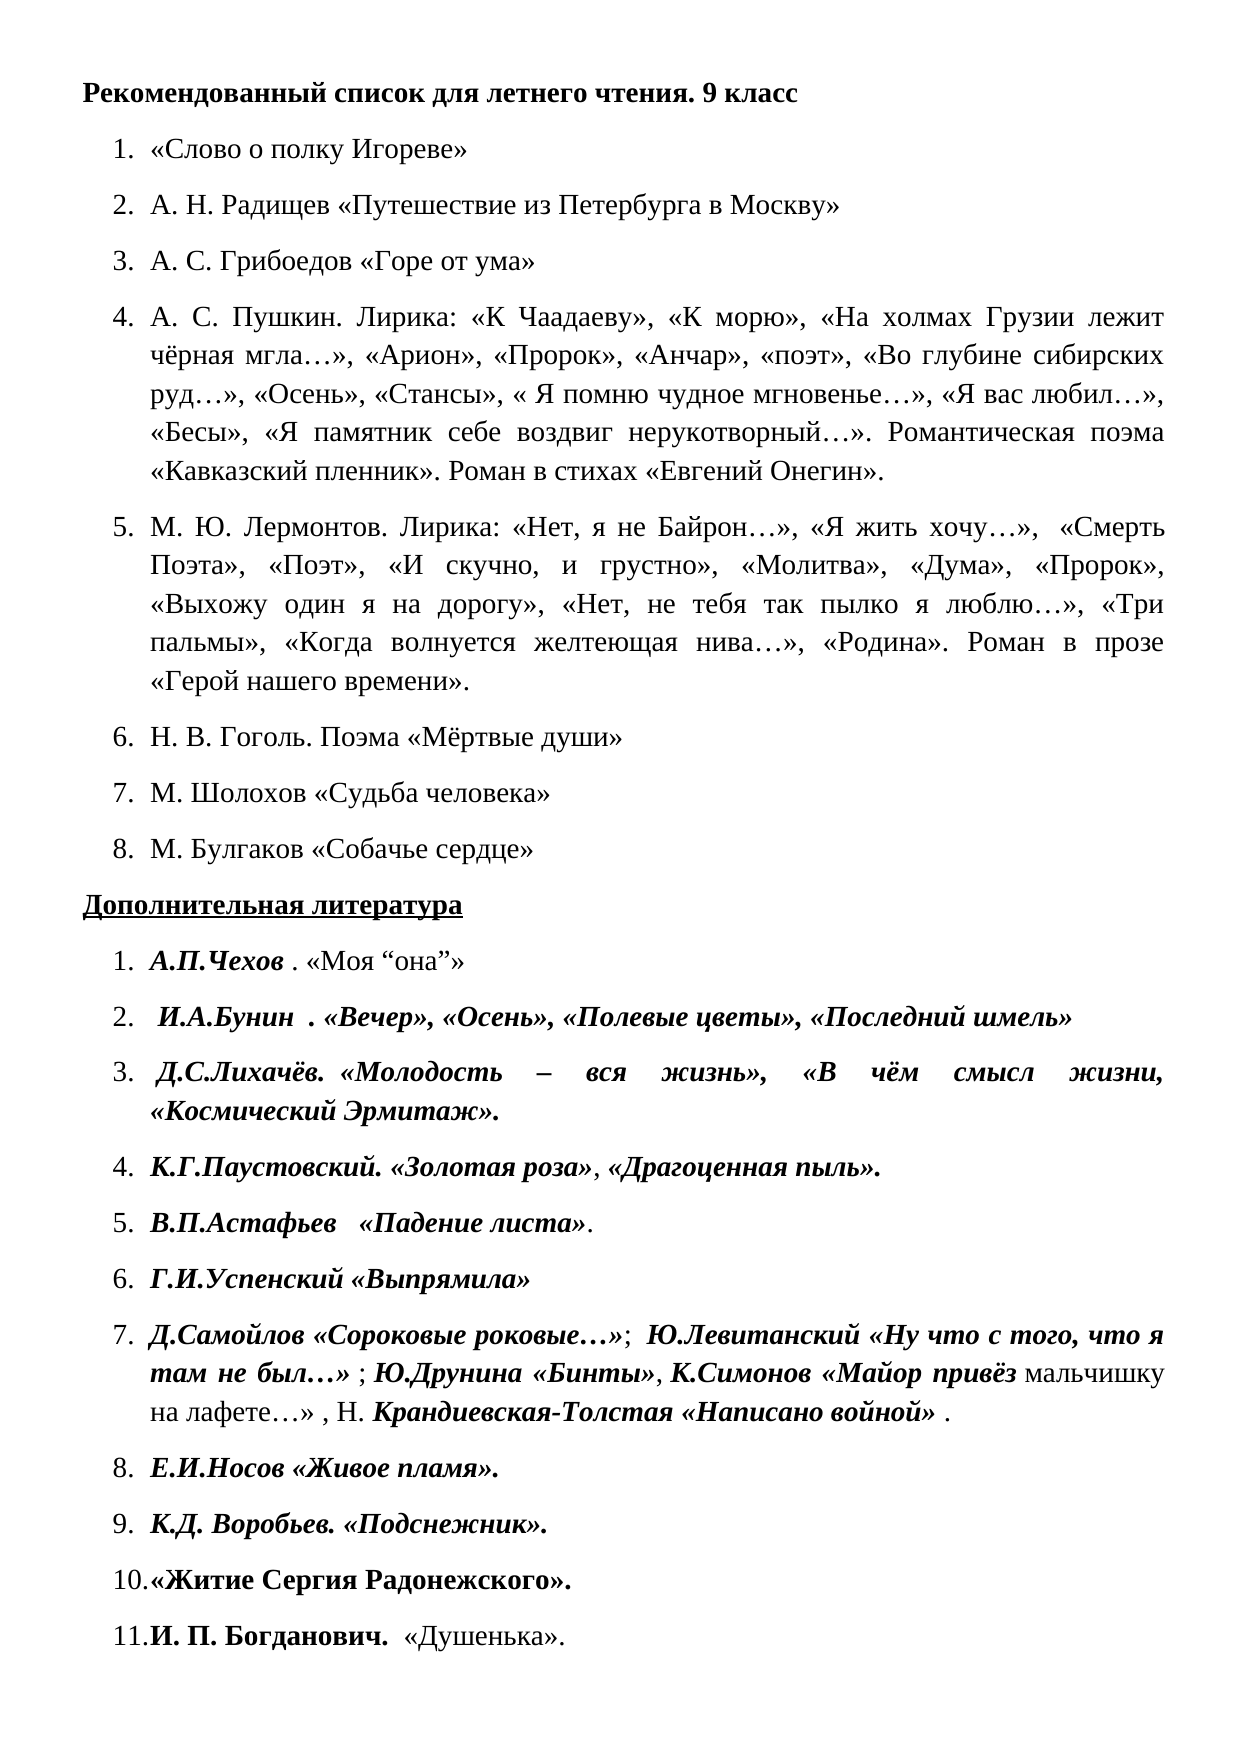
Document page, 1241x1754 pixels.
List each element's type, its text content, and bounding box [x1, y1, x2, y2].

list М. Булгаков «Собачье сердце» [112, 831, 1165, 864]
list Д.С.Лихачёв. «Молодость – вся жизнь», «В чём смысл жизни, «Космический Эрмитаж». [112, 1054, 1165, 1127]
list А. Н. Радищев «Путешествие из Петербурга в Москву» [112, 187, 1165, 220]
text Дополнительная литература [75, 887, 1165, 920]
list В.П.Астафьев «Падение листа». [112, 1205, 1165, 1238]
list «Житие Сергия Радонежского». [112, 1562, 1165, 1595]
list Е.И.Носов «Живое пламя». [112, 1450, 1165, 1483]
list «Слово о полку Игореве» [112, 131, 1165, 164]
list И. П. Богданович. «Душенька». [112, 1618, 1165, 1651]
list М. Ю. Лермонтов. Лирика: «Нет, я не Байрон…», «Я жить хочу…», «Смерть Поэта», «Поэт», «И скучно, и грустно», «Молитва», «Дума», «Пророк», «Выхожу один я на дорогу», «Нет, не тебя так пылко я люблю…», «Три пальмы», «Когда волнуется желтеющая нива…», «Родина». Роман в прозе «Герой нашего времени». [112, 509, 1165, 697]
list Н. В. Гоголь. Поэма «Мёртвые души» [112, 719, 1165, 752]
list Г.И.Успенский «Выпрямила» [112, 1261, 1165, 1294]
list К.Д. Воробьев. «Подснежник». [112, 1506, 1165, 1539]
list А.П.Чехов . «Моя “она”» [112, 943, 1165, 976]
text Рекомендованный список для летнего чтения. 9 класс [75, 75, 1165, 108]
list К.Г.Паустовский. «Золотая роза», «Драгоценная пыль». [112, 1149, 1165, 1183]
list Д.Самойлов «Сороковые роковые…»; Ю.Левитанский «Ну что с того, что я там не был…» ; Ю.Друнина «Бинты», К.Симонов «Майор привёз мальчишку на лафете…» , Н. Крандиевская-Толстая «Написано войной» . [112, 1317, 1165, 1427]
list А. С. Грибоедов «Горе от ума» [112, 243, 1165, 276]
list М. Шолохов «Судьба человека» [112, 775, 1165, 808]
list И.А.Бунин . «Вечер», «Осень», «Полевые цветы», «Последний шмель» [112, 999, 1165, 1032]
list А. С. Пушкин. Лирика: «К Чаадаеву», «К морю», «На холмах Грузии лежит чёрная мгла…», «Арион», «Пророк», «Анчар», «поэт», «Во глубине сибирских руд…», «Осень», «Стансы», « Я помню чудное мгновенье…», «Я вас любил…», «Бесы», «Я памятник себе воздвиг нерукотворный…». Романтическая поэма «Кавказский пленник». Роман в стихах «Евгений Онегин». [112, 299, 1165, 486]
